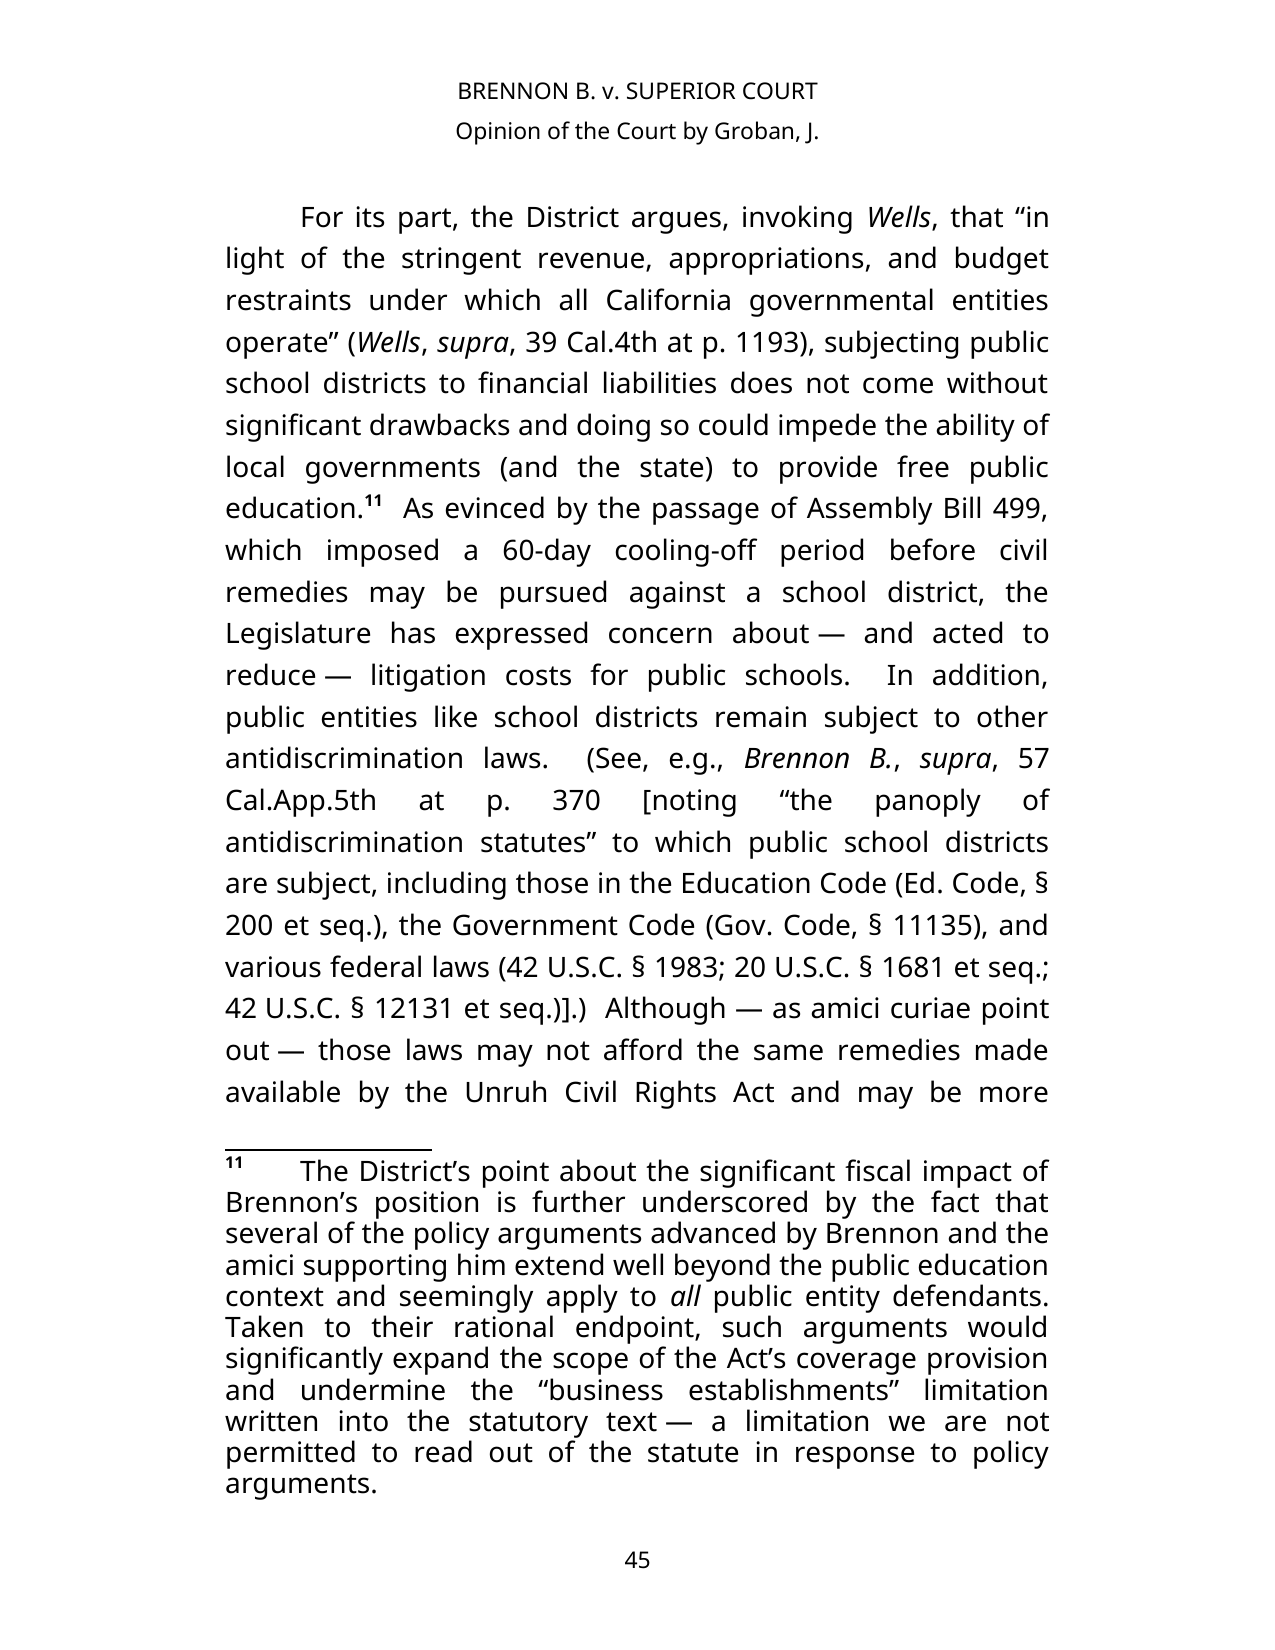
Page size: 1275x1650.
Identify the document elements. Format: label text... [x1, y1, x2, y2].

text For its part, the District argues, invoking Wells, that “in light of the stringent revenue, appropriations, and budget restraints under which all California governmental entities operate” (Wells, supra, 39 Cal.4th at p. 1193), subjecting public school districts to financial liabilities does not come without significant drawbacks and doing so could impede the ability of local governments (and the state) to provide free public education. As evinced by the passage of Assembly Bill 499, which imposed a 60-day cooling-off period before civil remedies may be pursued against a school district, the Legislature has expressed concern about — and acted to reduce — litigation costs for public schools. In addition, public entities like school districts remain subject to other antidiscrimination laws. (See, e.g., Brennon B., supra, 57 Cal.App.5th at p. 370 [noting “the panoply of antidiscrimination statutes” to which public school districts are subject, including those in the Education Code (Ed. Code, § 200 et seq.), the Government Code (Gov. Code, § 11135), and various federal laws (42 U.S.C. § 1983; 20 U.S.C. § 1681 et seq.; 42 U.S.C. § 12131 et seq.)].) Although — as amici curiae point out — those laws may not afford the same remedies made available by the Unruh Civil Rights Act and may be more difficult to litigate, “that circumstance cannot justify extending the scope of the Unruh Civil Rights Act further than its language reasonably will bear.” (Curran, supra, 17 Cal.4th at p. 701; cf. Wells, supra, 39 Cal.4th at pp. 1195–1196 [“The Legislature is aware of the stringent revenue, budget, and appropriations limitations affecting all agencies of government — and public school districts in particular. Given these conditions, we cannot lightly presume an intent to [subject these entities to large financial liabilities]. Such a diversion of limited taxpayer funds would interfere significantly with government agencies’ fiscal ability to carry out their public missions,” fn. omitted].) [225, 194, 1050, 1110]
